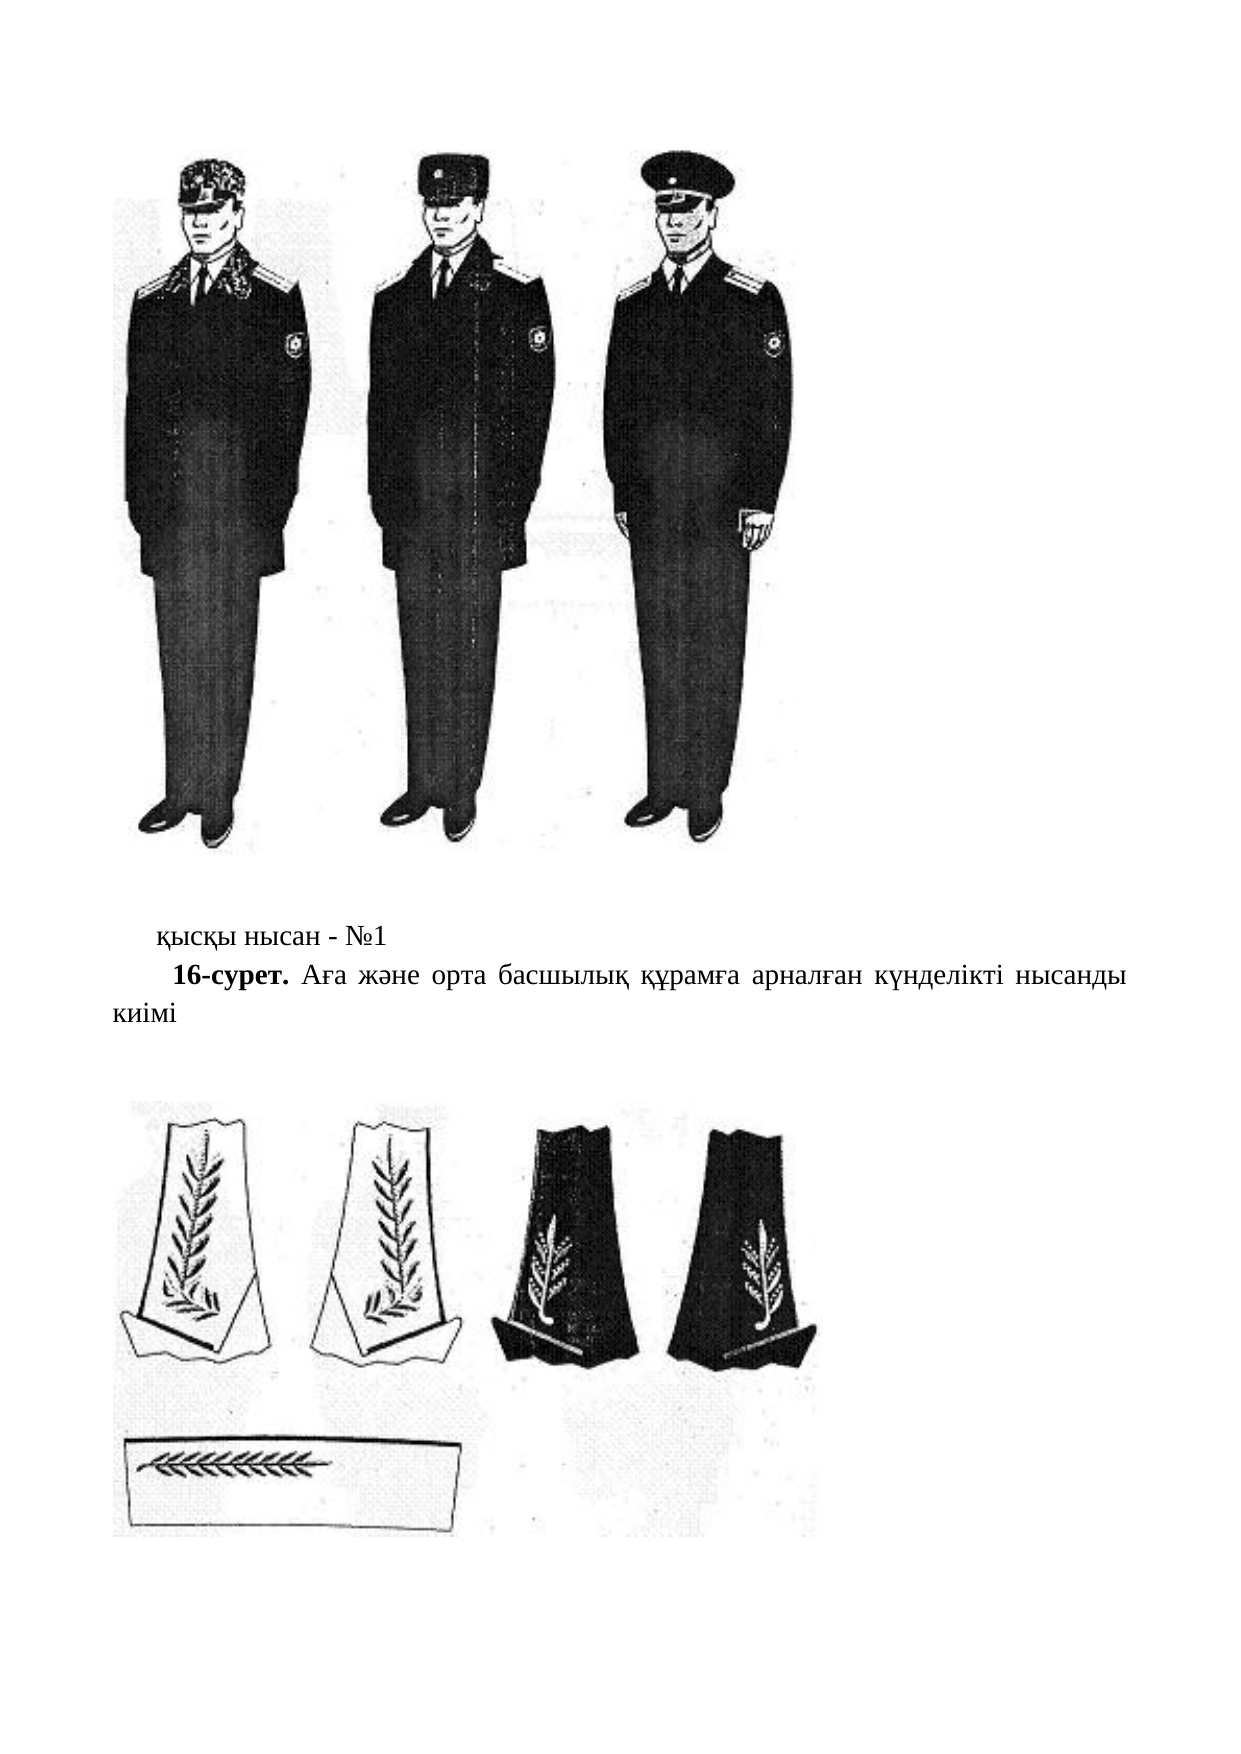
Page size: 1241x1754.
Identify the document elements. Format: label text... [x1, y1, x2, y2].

picture [112, 150, 798, 855]
text қысқы нысан - №1 [112, 918, 1128, 952]
text 16-сурет. Аға және орта басшылық құрамға арналған күнделікті нысанды киімі [112, 957, 1128, 1029]
picture [112, 1101, 823, 1537]
